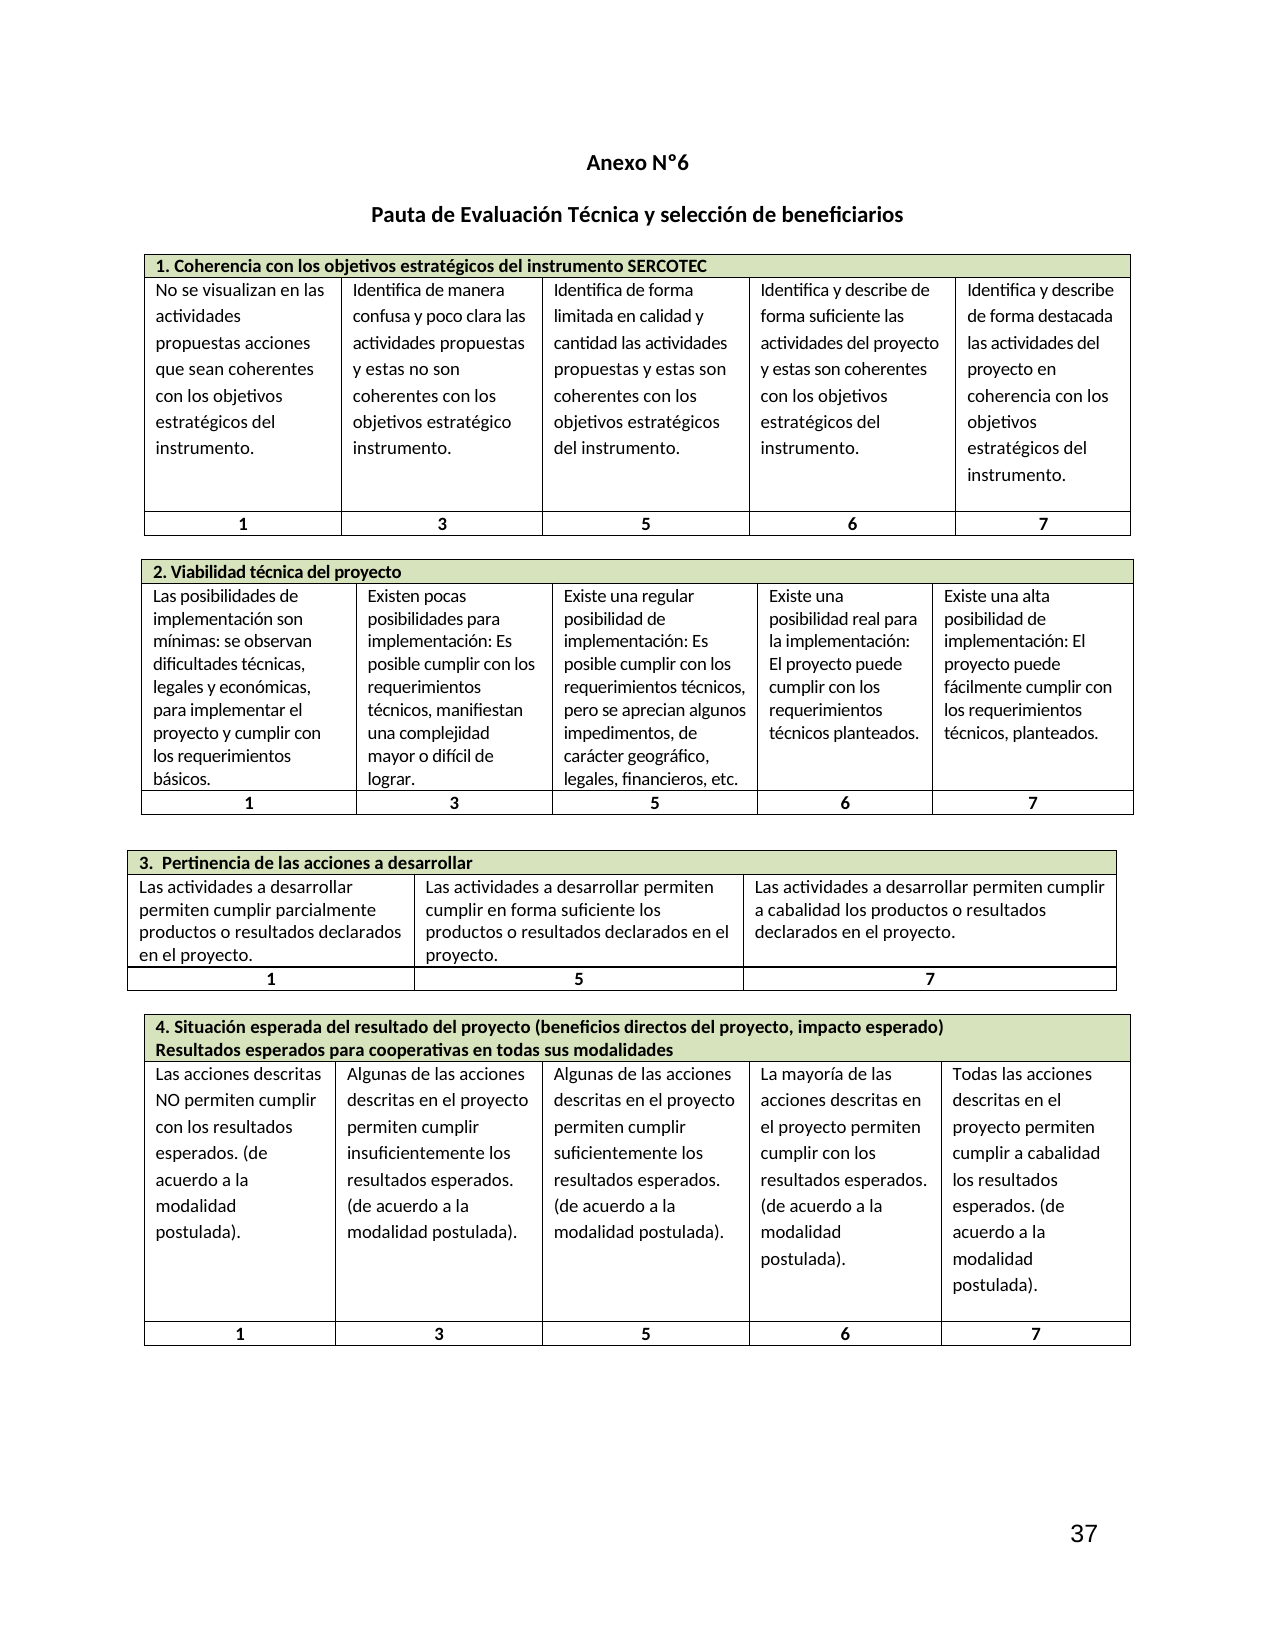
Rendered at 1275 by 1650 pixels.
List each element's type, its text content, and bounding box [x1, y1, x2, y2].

text Pauta de Evaluación Técnica y selección de beneficiarios [177, 201, 1098, 229]
table_cell 3 [336, 1322, 542, 1345]
table_cell 1 [145, 1322, 335, 1345]
table_cell Las actividades a desarrollar permiten cumplir parcialmente productos o resultados declarados en el proyecto. [128, 875, 414, 966]
table_cell 7 [744, 968, 1116, 990]
table_header 4. Situación esperada del resultado del proyecto (beneficios directos del proyecto, impacto esperado) Resultados esperados para cooperativas en todas sus modalidades [145, 1015, 1130, 1061]
table_header 2. Viabilidad técnica del proyecto [142, 560, 1133, 583]
table_cell 1 [145, 512, 341, 535]
text Anexo Nº6 [177, 148, 1098, 176]
table_cell 7 [956, 512, 1130, 535]
table_cell 5 [553, 791, 757, 814]
table_cell 5 [543, 1322, 749, 1345]
table_cell Identifica de forma limitada en calidad y cantidad las actividades propuestas y estas son coherentes con los objetivos estratégicos del instrumento. [543, 278, 749, 511]
table_cell Las acciones descritas NO permiten cumplir con los resultados esperados. (de acuerdo a la modalidad postulada). [145, 1062, 335, 1321]
table_cell No se visualizan en las actividades propuestas acciones que sean coherentes con los objetivos estratégicos del instrumento. [145, 278, 341, 511]
table_cell Las actividades a desarrollar permiten cumplir en forma suficiente los productos o resultados declarados en el proyecto. [415, 875, 743, 966]
table_cell Existe una regular posibilidad de implementación: Es posible cumplir con los requerimientos técnicos, pero se aprecian algunos impedimentos, de carácter geográfico, legales, financieros, etc. [553, 584, 757, 790]
table_cell 3 [342, 512, 542, 535]
table_header 1. Coherencia con los objetivos estratégicos del instrumento SERCOTEC [145, 255, 1130, 277]
table_cell Identifica y describe de forma destacada las actividades del proyecto en coherencia con los objetivos estratégicos del instrumento. [956, 278, 1130, 511]
table_cell Existen pocas posibilidades para implementación: Es posible cumplir con los requerimientos técnicos, manifiestan una complejidad mayor o difícil de lograr. [357, 584, 552, 790]
table_header 3. Pertinencia de las acciones a desarrollar [128, 851, 1116, 874]
table_cell Las actividades a desarrollar permiten cumplir a cabalidad los productos o resultados declarados en el proyecto. [744, 875, 1116, 966]
table_cell Algunas de las acciones descritas en el proyecto permiten cumplir insuficientemente los resultados esperados. (de acuerdo a la modalidad postulada). [336, 1062, 542, 1321]
table_cell Identifica de manera confusa y poco clara las actividades propuestas y estas no son coherentes con los objetivos estratégico instrumento. [342, 278, 542, 511]
table_cell Identifica y describe de forma suficiente las actividades del proyecto y estas son coherentes con los objetivos estratégicos del instrumento. [750, 278, 955, 511]
table_cell 5 [415, 968, 743, 990]
table_cell 6 [750, 1322, 941, 1345]
table_cell Algunas de las acciones descritas en el proyecto permiten cumplir suficientemente los resultados esperados. (de acuerdo a la modalidad postulada). [543, 1062, 749, 1321]
table_cell 5 [543, 512, 749, 535]
table_cell Las posibilidades de implementación son mínimas: se observan dificultades técnicas, legales y económicas, para implementar el proyecto y cumplir con los requerimientos básicos. [142, 584, 356, 790]
table_cell 7 [933, 791, 1133, 814]
table_cell 1 [128, 968, 414, 990]
table_cell 6 [750, 512, 955, 535]
table_cell Todas las acciones descritas en el proyecto permiten cumplir a cabalidad los resultados esperados. (de acuerdo a la modalidad postulada). [942, 1062, 1130, 1321]
table_cell La mayoría de las acciones descritas en el proyecto permiten cumplir con los resultados esperados. (de acuerdo a la modalidad postulada). [750, 1062, 941, 1321]
table_cell 7 [942, 1322, 1130, 1345]
table_cell Existe una alta posibilidad de implementación: El proyecto puede fácilmente cumplir con los requerimientos técnicos, planteados. [933, 584, 1133, 790]
table_cell 3 [357, 791, 552, 814]
table_cell 1 [142, 791, 356, 814]
table_cell 6 [758, 791, 932, 814]
table_cell Existe una posibilidad real para la implementación: El proyecto puede cumplir con los requerimientos técnicos planteados. [758, 584, 932, 790]
